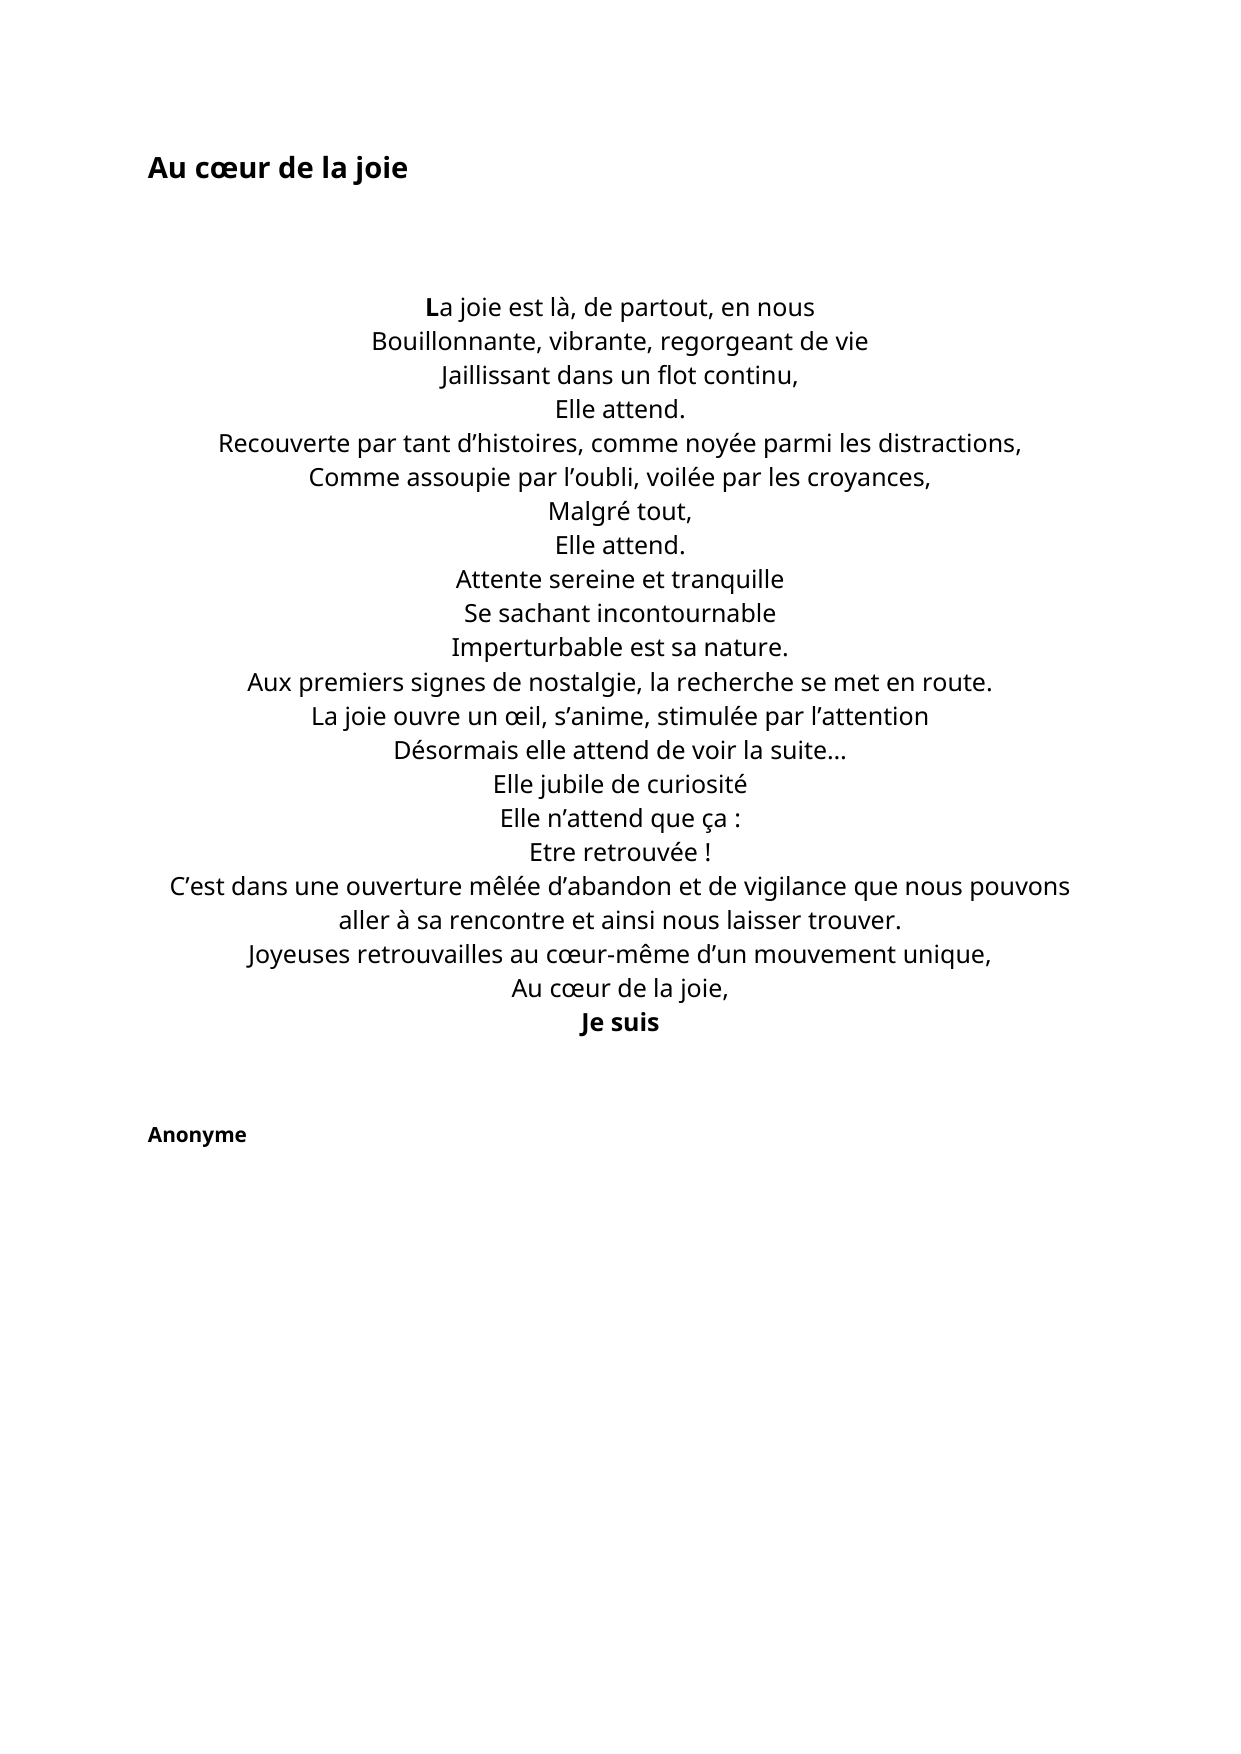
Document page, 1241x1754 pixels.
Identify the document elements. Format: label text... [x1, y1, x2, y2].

text C’est dans une ouverture mêlée d’abandon et de vigilance que nous pouvons aller à sa rencontre et ainsi nous laisser trouver. [148, 868, 1093, 937]
text Elle jubile de curiosité [148, 766, 1093, 800]
text Comme assoupie par l’oubli, voilée par les croyances, [148, 460, 1093, 494]
text Imperturbable est sa nature. [148, 630, 1093, 664]
text Au cœur de la joie, [148, 971, 1093, 1005]
text La joie ouvre un œil, s’anime, stimulée par l’attention [148, 698, 1093, 732]
text Je suis [148, 1005, 1093, 1039]
text Aux premiers signes de nostalgie, la recherche se met en route. [148, 664, 1093, 698]
text Se sachant incontournable [148, 596, 1093, 630]
text Anonyme [148, 1120, 1093, 1148]
text Elle n’attend que ça : [148, 800, 1093, 834]
text Malgré tout, [148, 494, 1093, 528]
text Etre retrouvée ! [148, 834, 1093, 868]
text Elle attend. [148, 528, 1093, 562]
text Au cœur de la joie [148, 148, 1093, 187]
text Bouillonnante, vibrante, regorgeant de vie [148, 323, 1093, 358]
text Elle attend. [148, 392, 1093, 426]
text La joie est là, de partout, en nous [148, 289, 1093, 323]
text Recouverte par tant d’histoires, comme noyée parmi les distractions, [148, 426, 1093, 460]
text Joyeuses retrouvailles au cœur-même d’un mouvement unique, [148, 937, 1093, 971]
text Désormais elle attend de voir la suite… [148, 732, 1093, 766]
text Jaillissant dans un flot continu, [148, 358, 1093, 392]
text Attente sereine et tranquille [148, 562, 1093, 596]
